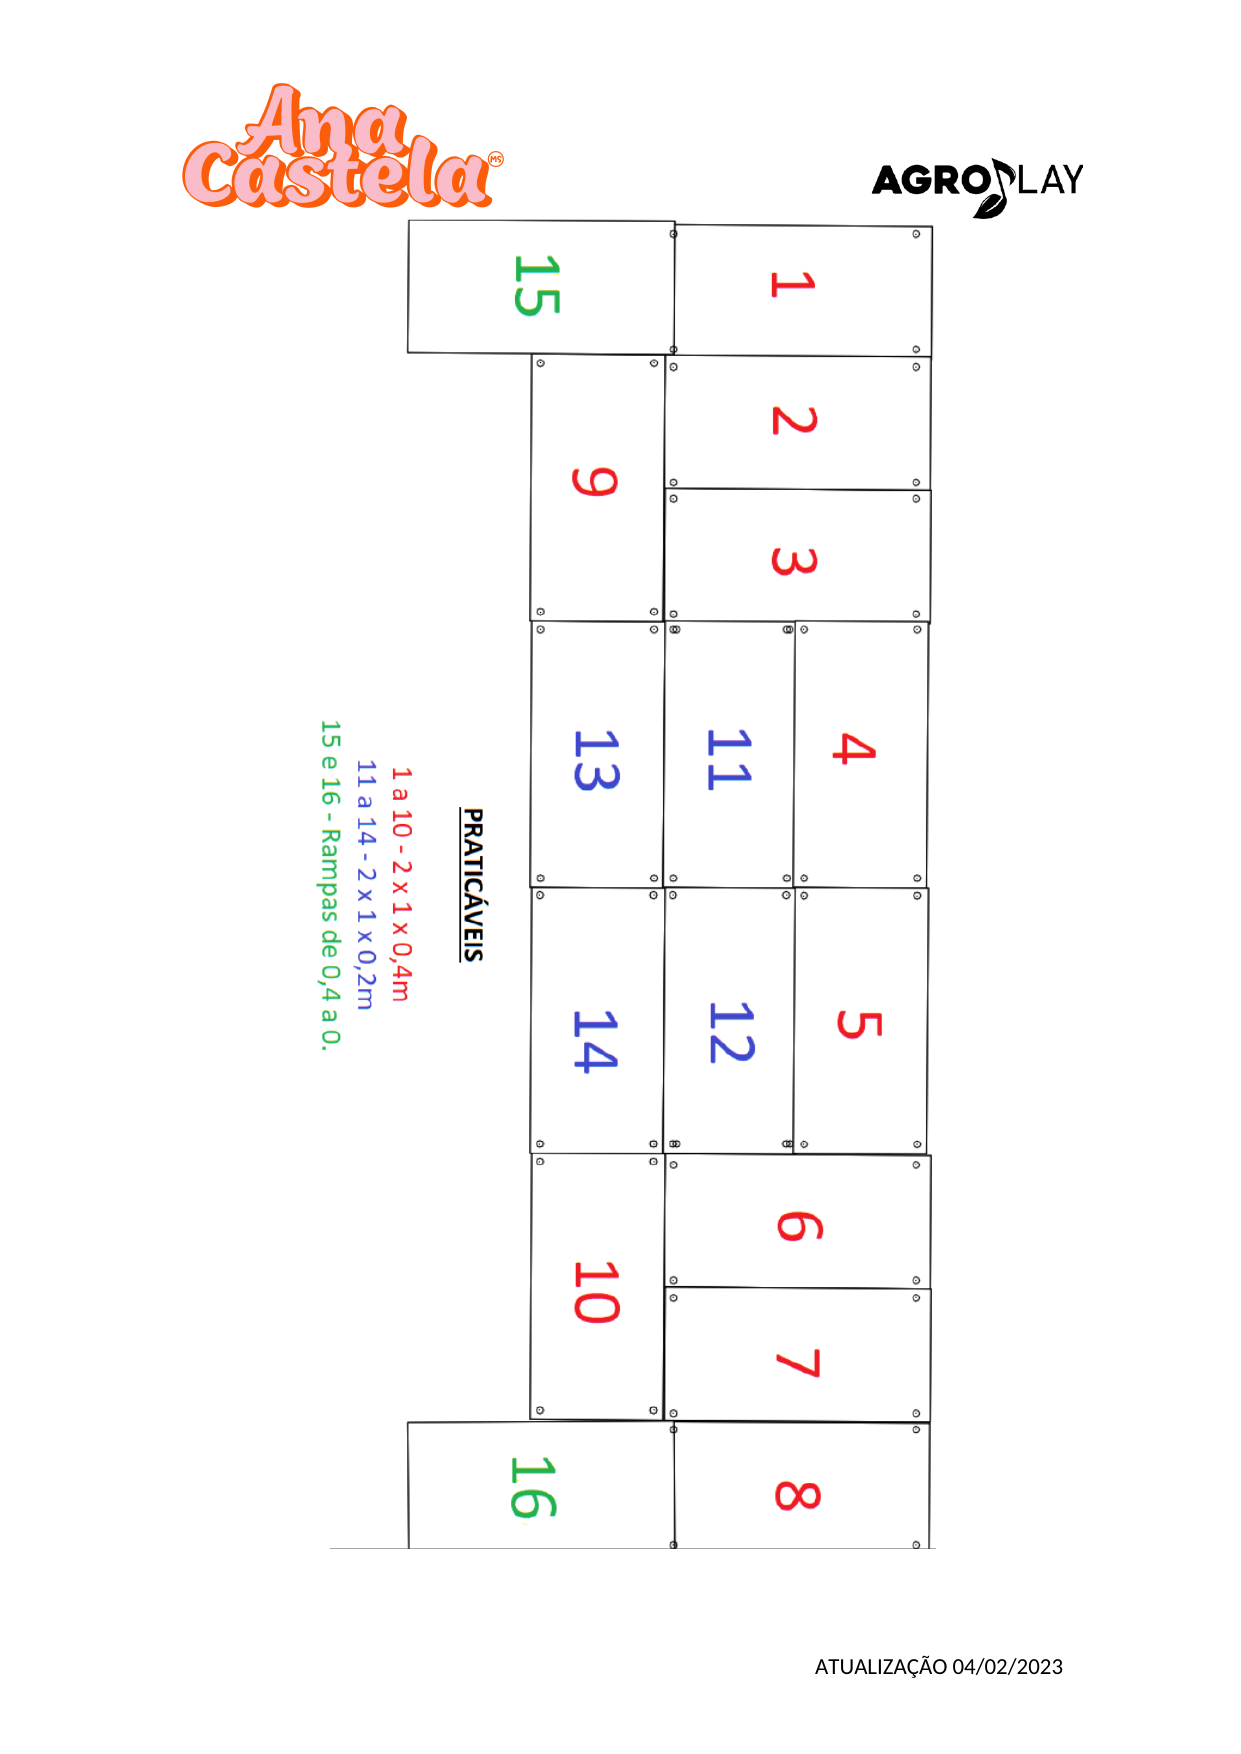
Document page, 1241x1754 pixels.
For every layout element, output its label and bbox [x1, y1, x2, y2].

picture [177, 73, 509, 219]
picture [871, 158, 1083, 219]
picture [305, 221, 936, 1548]
